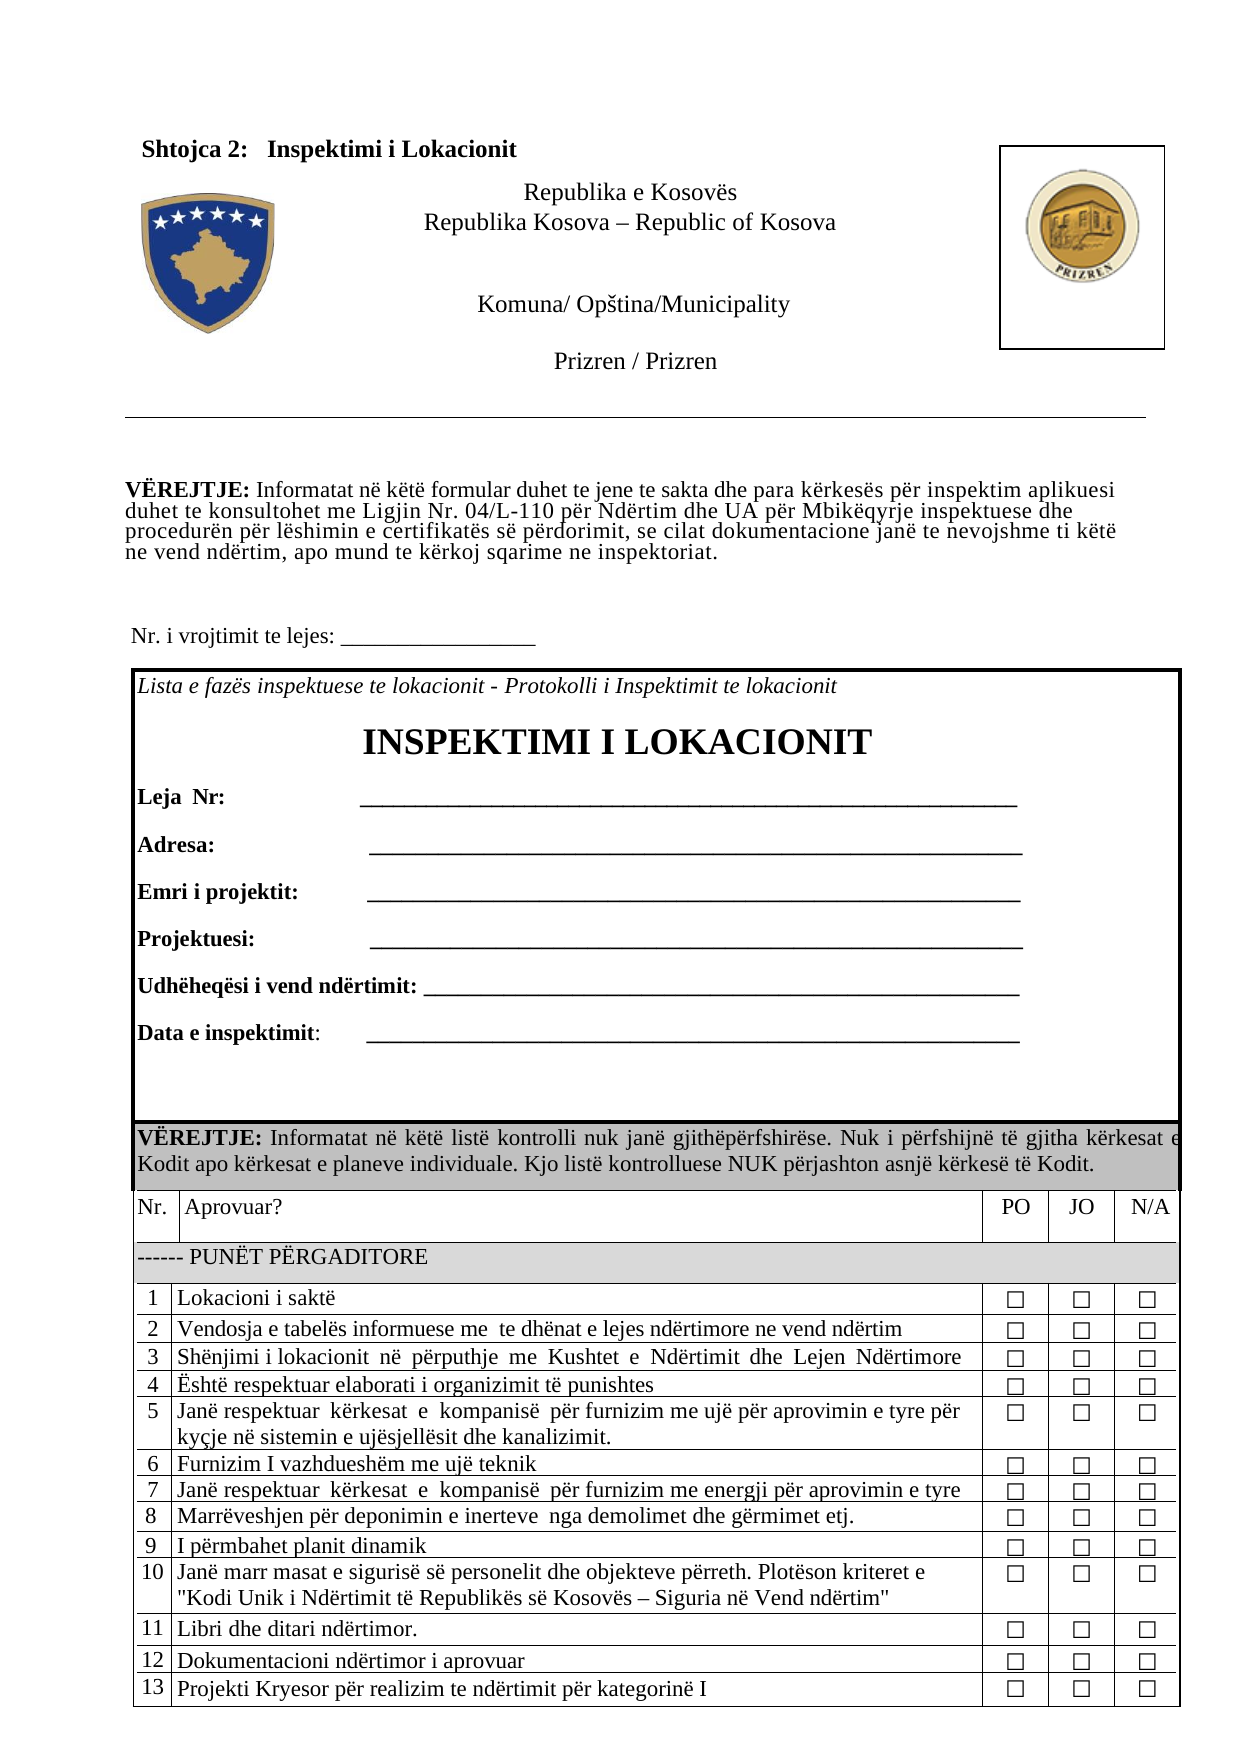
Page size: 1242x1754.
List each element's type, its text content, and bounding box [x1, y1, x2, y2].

table_cell Libri dhe ditari ndërtimor. [172, 1614, 982, 1644]
table_cell Marrëveshjen për deponimin e inerteve nga demolimet dhe gërmimet etj. [172, 1502, 982, 1531]
table_cell Janë respektuar kërkesat e kompanisë për furnizim me energji për aprovimin e tyre për kyçje në sistemin energjetik. [172, 1476, 982, 1501]
table_cell Janë respektuar kërkesat e kompanisë për furnizim me ujë për aprovimin e tyre për kyçje në sistemin e ujësjellësit dhe kanalizimit. [172, 1397, 982, 1449]
table_cell ------ PUNËT PËRGADITORE [134, 1242, 1179, 1283]
table_cell 7 [134, 1475, 171, 1501]
table_cell 8 [134, 1501, 171, 1531]
table_cell 6 [134, 1449, 171, 1475]
table_cell 11 [134, 1613, 171, 1644]
table_cell 12 [134, 1645, 171, 1672]
table_cell Projekti Kryesor për realizim te ndërtimit për kategorinë I [172, 1673, 982, 1706]
table_cell Dokumentacioni ndërtimor i aprovuar [172, 1646, 982, 1672]
text VËREJTJE: Informatat në këtë formular duhet te jene te sakta dhe para kërkesës për inspektim aplikuesi duhet te konsultohet me Ligjin Nr. 04/L-110 për Ndërtim dhe UA për Mbikëqyrje inspektuese dhe procedurën për lëshimin e certifikatës së përdorimit, se cilat dokumentacione janë te nevojshme ti këtë ne vend ndërtim, apo mund te kërkoj sqarime ne inspektoriat. [125, 481, 1146, 564]
table_cell PO [983, 1191, 1048, 1242]
table_cell Shënjimi i lokacionit në përputhje me Kushtet e Ndërtimit dhe Lejen Ndërtimore [172, 1343, 982, 1370]
table_cell I përmbahet planit dinamik [172, 1532, 982, 1557]
table_cell Lokacioni i saktë [172, 1284, 982, 1313]
table_cell 9 [134, 1531, 171, 1557]
table_cell 5 [134, 1396, 171, 1449]
table_cell 10 [134, 1557, 171, 1613]
picture [141, 193, 275, 334]
table_cell Janë marr masat e sigurisë së personelit dhe objekteve përreth. Plotëson kriteret e "Kodi Unik i Ndërtimit të Republikës së Kosovës – Siguria në Vend ndërtim" [172, 1558, 982, 1613]
text Nr. i vrojtimit te lejes: [125, 626, 1146, 647]
table_cell Furnizim I vazhdueshëm me ujë teknik [172, 1450, 982, 1475]
table_cell 1 [134, 1283, 171, 1313]
table_cell JO [1049, 1191, 1114, 1242]
table_cell 13 [134, 1672, 171, 1706]
table_cell 4 [134, 1370, 171, 1396]
text Shtojca 2: Inspektimi i Lokacionit [141, 134, 1132, 163]
table_cell Është respektuar elaborati i organizimit të punishtes [172, 1371, 982, 1396]
table_cell VËREJTJE: Informatat në këtë listë kontrolli nuk janë gjithëpërfshirëse. Nuk i përfshijnë të gjitha kërkesat e Kodit apo kërkesat e planeve individuale. Kjo listë kontrolluese NUK përjashton asnjë kërkesë të Kodit. [135, 1124, 1178, 1190]
table_cell 2 [134, 1314, 171, 1342]
table_cell Vendosja e tabelës informuese me te dhënat e lejes ndërtimore ne vend ndërtim [172, 1315, 982, 1342]
picture [1024, 153, 1141, 299]
table_cell Aprovuar? [180, 1191, 982, 1242]
table_cell Nr. [134, 1190, 179, 1242]
table_cell 3 [134, 1342, 171, 1370]
table_cell N/A [1115, 1190, 1179, 1242]
table_header Lista e fazës inspektuese te lokacionit - Protokolli i Inspektimit te lokacionit INSPEKTIMI I LOKACIONIT Leja Nr: _ Adresa: Emri i projektit: Projektuesi: Udhëheqësi i vend ndërtimit: Data e inspektimit: [135, 672, 1178, 1120]
